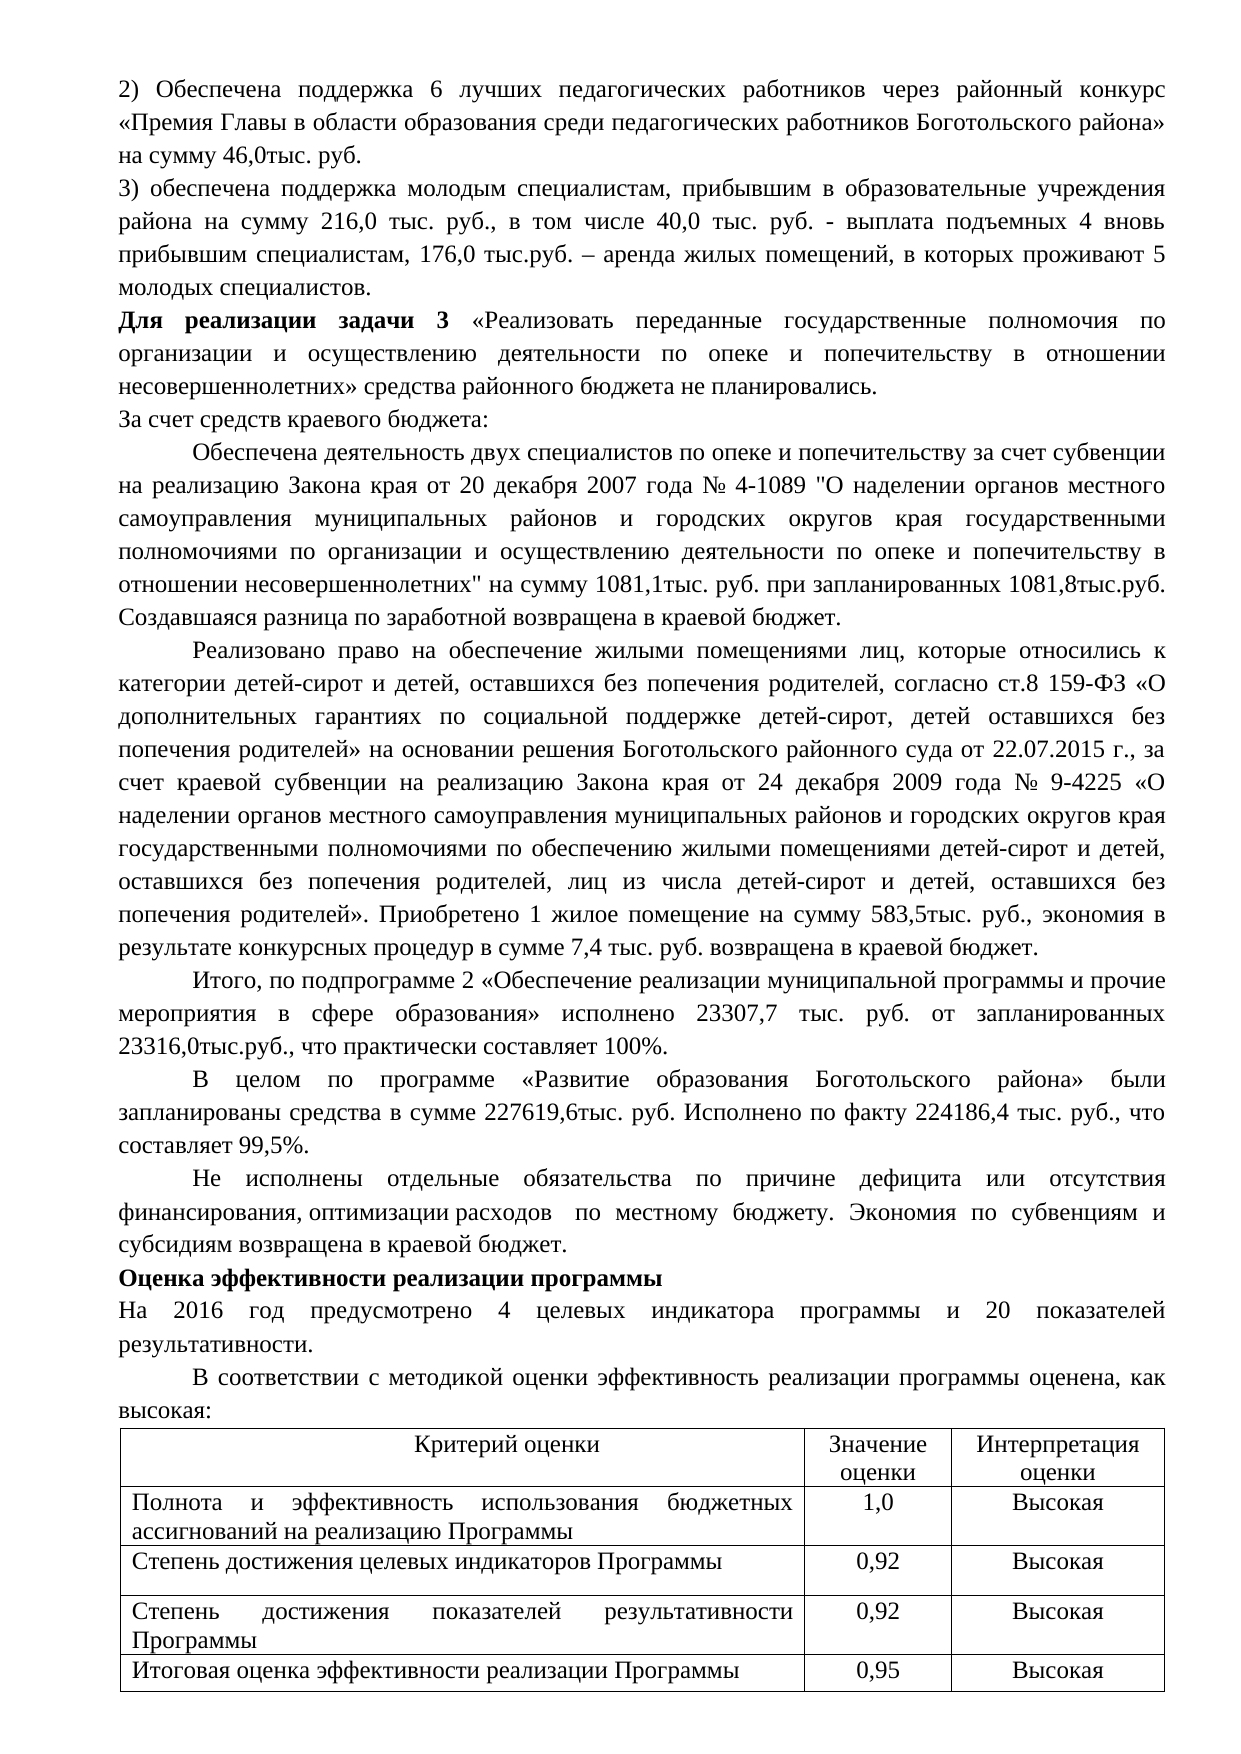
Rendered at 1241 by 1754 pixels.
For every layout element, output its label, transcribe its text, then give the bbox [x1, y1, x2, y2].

text 2) Обеспечена поддержка 6 лучших педагогических работников через районный конкурс «Премия Главы в области образования среди педагогических работников Боготольского района» на сумму 46,0тыс. руб. [118, 74, 1167, 169]
text За счет средств краевого бюджета: [118, 404, 1167, 433]
text Реализовано право на обеспечение жилыми помещениями лиц, которые относились к категории детей-сирот и детей, оставшихся без попечения родителей, согласно ст.8 159-ФЗ «О дополнительных гарантиях по социальной поддержке детей-сирот, детей оставшихся без попечения родителей» на основании решения Боготольского районного суда от 22.07.2015 г., за счет краевой субвенции на реализацию Закона края от 24 декабря 2009 года № 9-4225 «О наделении органов местного самоуправления муниципальных районов и городских округов края государственными полномочиями по обеспечению жилыми помещениями детей-сирот и детей, оставшихся без попечения родителей, лиц из числа детей-сирот и детей, оставшихся без попечения родителей». Приобретено 1 жилое помещение на сумму 583,5тыс. руб., экономия в результате конкурсных процедур в сумме 7,4 тыс. руб. возвращена в краевой бюджет. [118, 635, 1167, 961]
table_cell Высокая [952, 1596, 1164, 1654]
text Не исполнены отдельные обязательства по причине дефицита или отсутствия финансирования, оптимизации расходов по местному бюджету. Экономия по субвенциям и субсидиям возвращена в краевой бюджет. [118, 1163, 1167, 1258]
text В соответствии с методикой оценки эффективность реализации программы оценена, как высокая: [118, 1362, 1167, 1423]
table_header Критерий оценки [121, 1429, 804, 1486]
table_cell 0,92 [805, 1596, 951, 1654]
table_cell Высокая [952, 1655, 1164, 1691]
table_cell Итоговая оценка эффективности реализации Программы [121, 1655, 804, 1691]
text Оценка эффективности реализации программы [118, 1263, 1167, 1291]
table_cell Степень достижения показателей результативности Программы [121, 1596, 804, 1654]
table_header Интерпретация оценки [952, 1429, 1164, 1486]
table_cell Степень достижения целевых индикаторов Программы [121, 1546, 804, 1595]
table_cell Высокая [952, 1487, 1164, 1545]
text 3) обеспечена поддержка молодым специалистам, прибывшим в образовательные учреждения района на сумму 216,0 тыс. руб., в том числе 40,0 тыс. руб. - выплата подъемных 4 вновь прибывшим специалистам, 176,0 тыс.руб. – аренда жилых помещений, в которых проживают 5 молодых специалистов. [118, 173, 1167, 301]
table_cell Высокая [952, 1546, 1164, 1595]
text На 2016 год предусмотрено 4 целевых индикатора программы и 20 показателей результативности. [118, 1296, 1167, 1357]
text Для реализации задачи 3 «Реализовать переданные государственные полномочия по организации и осуществлению деятельности по опеке и попечительству в отношении несовершеннолетних» средства районного бюджета не планировались. [118, 305, 1167, 400]
table_cell 0,92 [805, 1546, 951, 1595]
text В целом по программе «Развитие образования Боготольского района» были запланированы средства в сумме 227619,6тыс. руб. Исполнено по факту 224186,4 тыс. руб., что составляет 99,5%. [118, 1064, 1167, 1159]
text Итого, по подпрограмме 2 «Обеспечение реализации муниципальной программы и прочие мероприятия в сфере образования» исполнено 23307,7 тыс. руб. от запланированных 23316,0тыс.руб., что практически составляет 100%. [118, 965, 1167, 1060]
table_cell 1,0 [805, 1487, 951, 1545]
text Обеспечена деятельность двух специалистов по опеке и попечительству за счет субвенции на реализацию Закона края от 20 декабря 2007 года № 4-1089 "О наделении органов местного самоуправления муниципальных районов и городских округов края государственными полномочиями по организации и осуществлению деятельности по опеке и попечительству в отношении несовершеннолетних" на сумму 1081,1тыс. руб. при запланированных 1081,8тыс.руб. Создавшаяся разница по заработной возвращена в краевой бюджет. [118, 437, 1167, 631]
table_cell 0,95 [805, 1655, 951, 1691]
table_header Значение оценки [805, 1429, 951, 1486]
table_cell Полнота и эффективность использования бюджетных ассигнований на реализацию Программы [121, 1487, 804, 1545]
